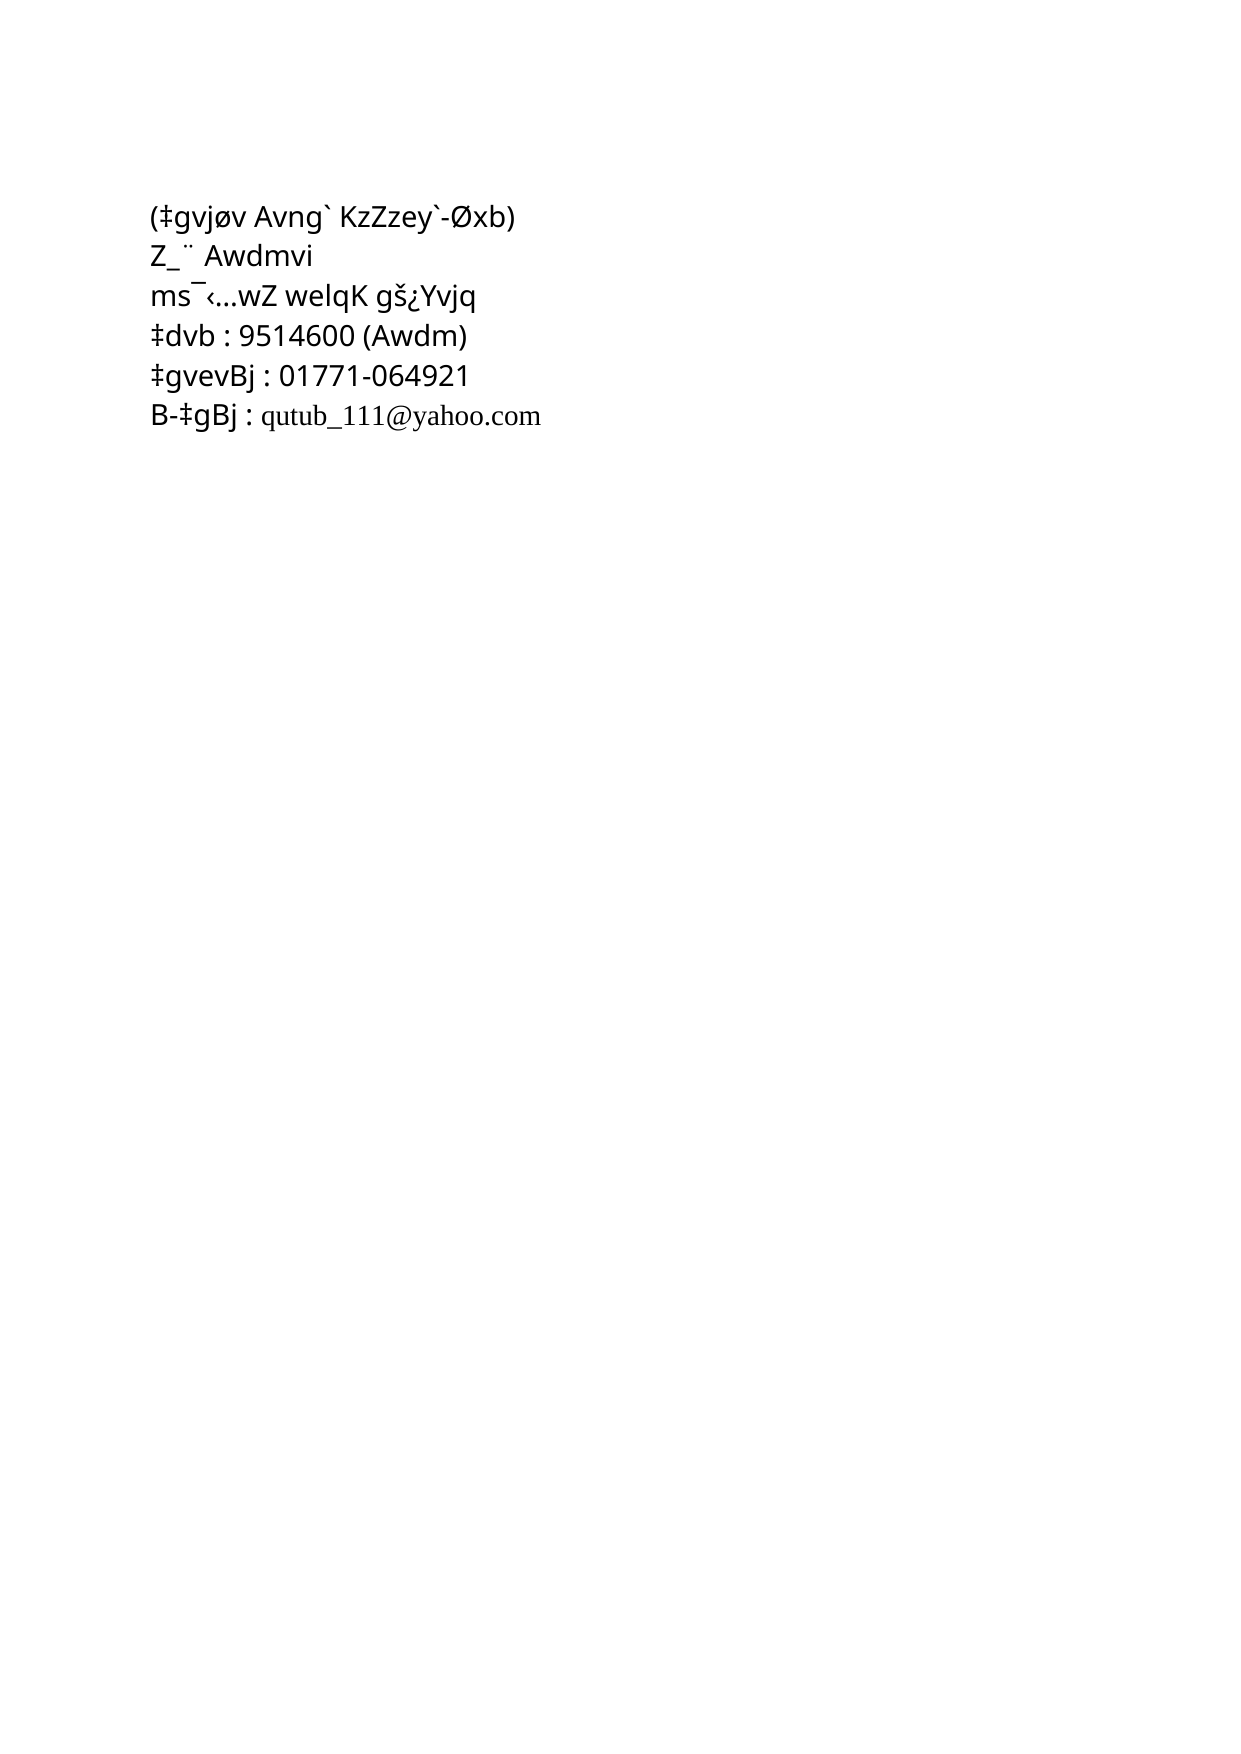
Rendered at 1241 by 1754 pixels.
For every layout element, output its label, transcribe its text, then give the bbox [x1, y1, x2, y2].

text ‡gvevBj : 01771-064921 [150, 355, 1090, 394]
text Z_¨ Awdmvi [150, 236, 1090, 275]
text B-‡gBj : qutub_111@yahoo.com [150, 394, 1090, 434]
text ‡dvb : 9514600 (Awdm) [150, 315, 1090, 355]
text ms¯‹…wZ welqK gš¿Yvjq [150, 275, 1090, 315]
text (‡gvjøv Avng` KzZzey`-Øxb) [150, 196, 1090, 236]
